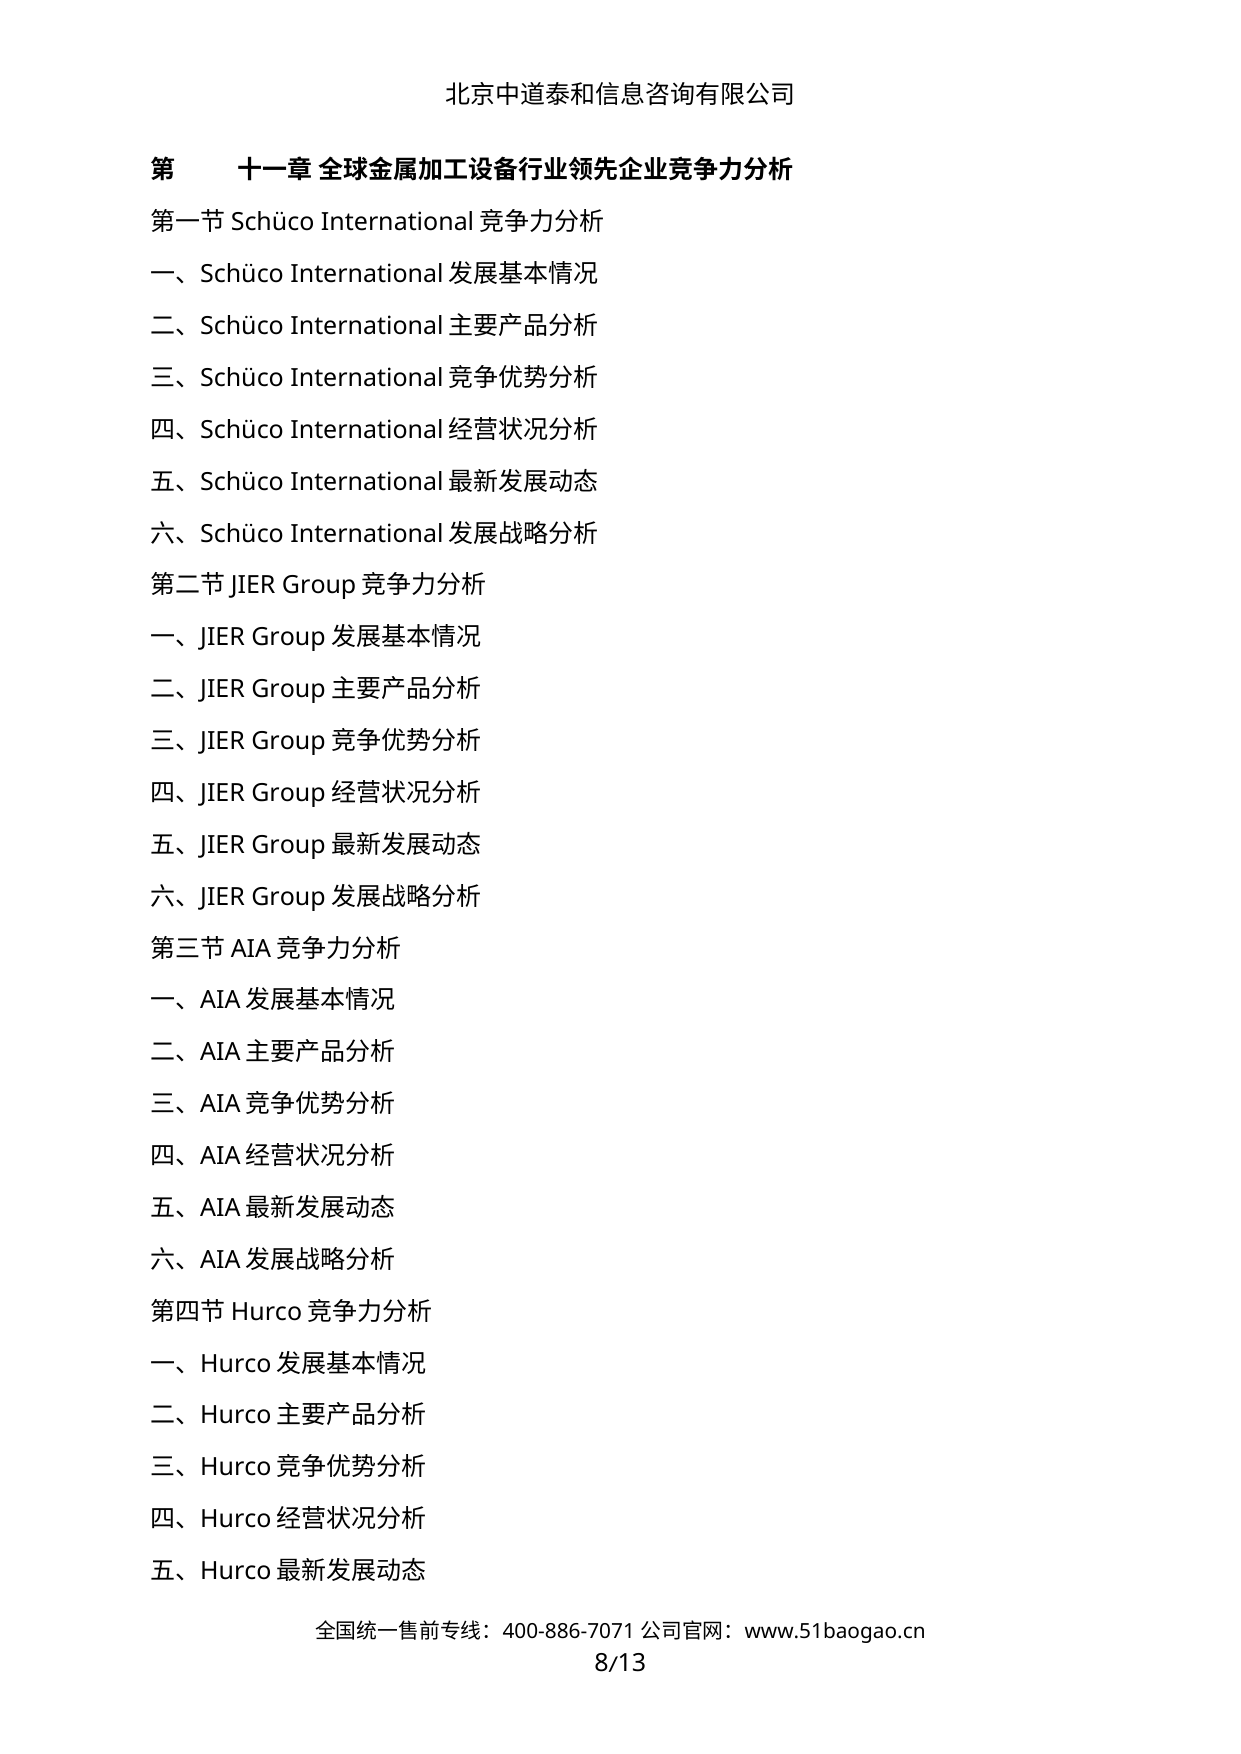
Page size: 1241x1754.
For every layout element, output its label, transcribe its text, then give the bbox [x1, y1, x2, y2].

text 四、Schüco International经营状况分析 [150, 409, 1090, 446]
text 一、AIA发展基本情况 [150, 980, 1090, 1016]
text 一、JIER Group发展基本情况 [150, 617, 1090, 653]
text 五、Schüco International最新发展动态 [150, 461, 1090, 497]
text 三、Schüco International竞争优势分析 [150, 357, 1090, 394]
text 第三节 AIA竞争力分析 [150, 928, 1090, 964]
text 第一节 Schüco International竞争力分析 [150, 202, 1090, 238]
text 五、AIA最新发展动态 [150, 1187, 1090, 1224]
text 第四节 Hurco竞争力分析 [150, 1291, 1090, 1327]
text 二、Hurco主要产品分析 [150, 1395, 1090, 1431]
text 四、AIA经营状况分析 [150, 1136, 1090, 1172]
text 第二节 JIER Group竞争力分析 [150, 565, 1090, 601]
text 三、JIER Group竞争优势分析 [150, 721, 1090, 757]
text 二、JIER Group主要产品分析 [150, 669, 1090, 705]
text 六、Schüco International发展战略分析 [150, 513, 1090, 549]
text 五、JIER Group最新发展动态 [150, 824, 1090, 861]
text 四、Hurco经营状况分析 [150, 1499, 1090, 1535]
text 四、JIER Group经营状况分析 [150, 772, 1090, 809]
text 五、Hurco最新发展动态 [150, 1551, 1090, 1587]
text 六、AIA发展战略分析 [150, 1239, 1090, 1276]
text 三、AIA竞争优势分析 [150, 1084, 1090, 1120]
text 第 十一章 全球金属加工设备行业领先企业竞争力分析 [150, 150, 1090, 186]
text 二、AIA主要产品分析 [150, 1032, 1090, 1068]
text 一、Schüco International发展基本情况 [150, 254, 1090, 290]
text 三、Hurco竞争优势分析 [150, 1447, 1090, 1483]
text 二、Schüco International主要产品分析 [150, 306, 1090, 342]
text 六、JIER Group发展战略分析 [150, 876, 1090, 912]
text 一、Hurco发展基本情况 [150, 1343, 1090, 1379]
